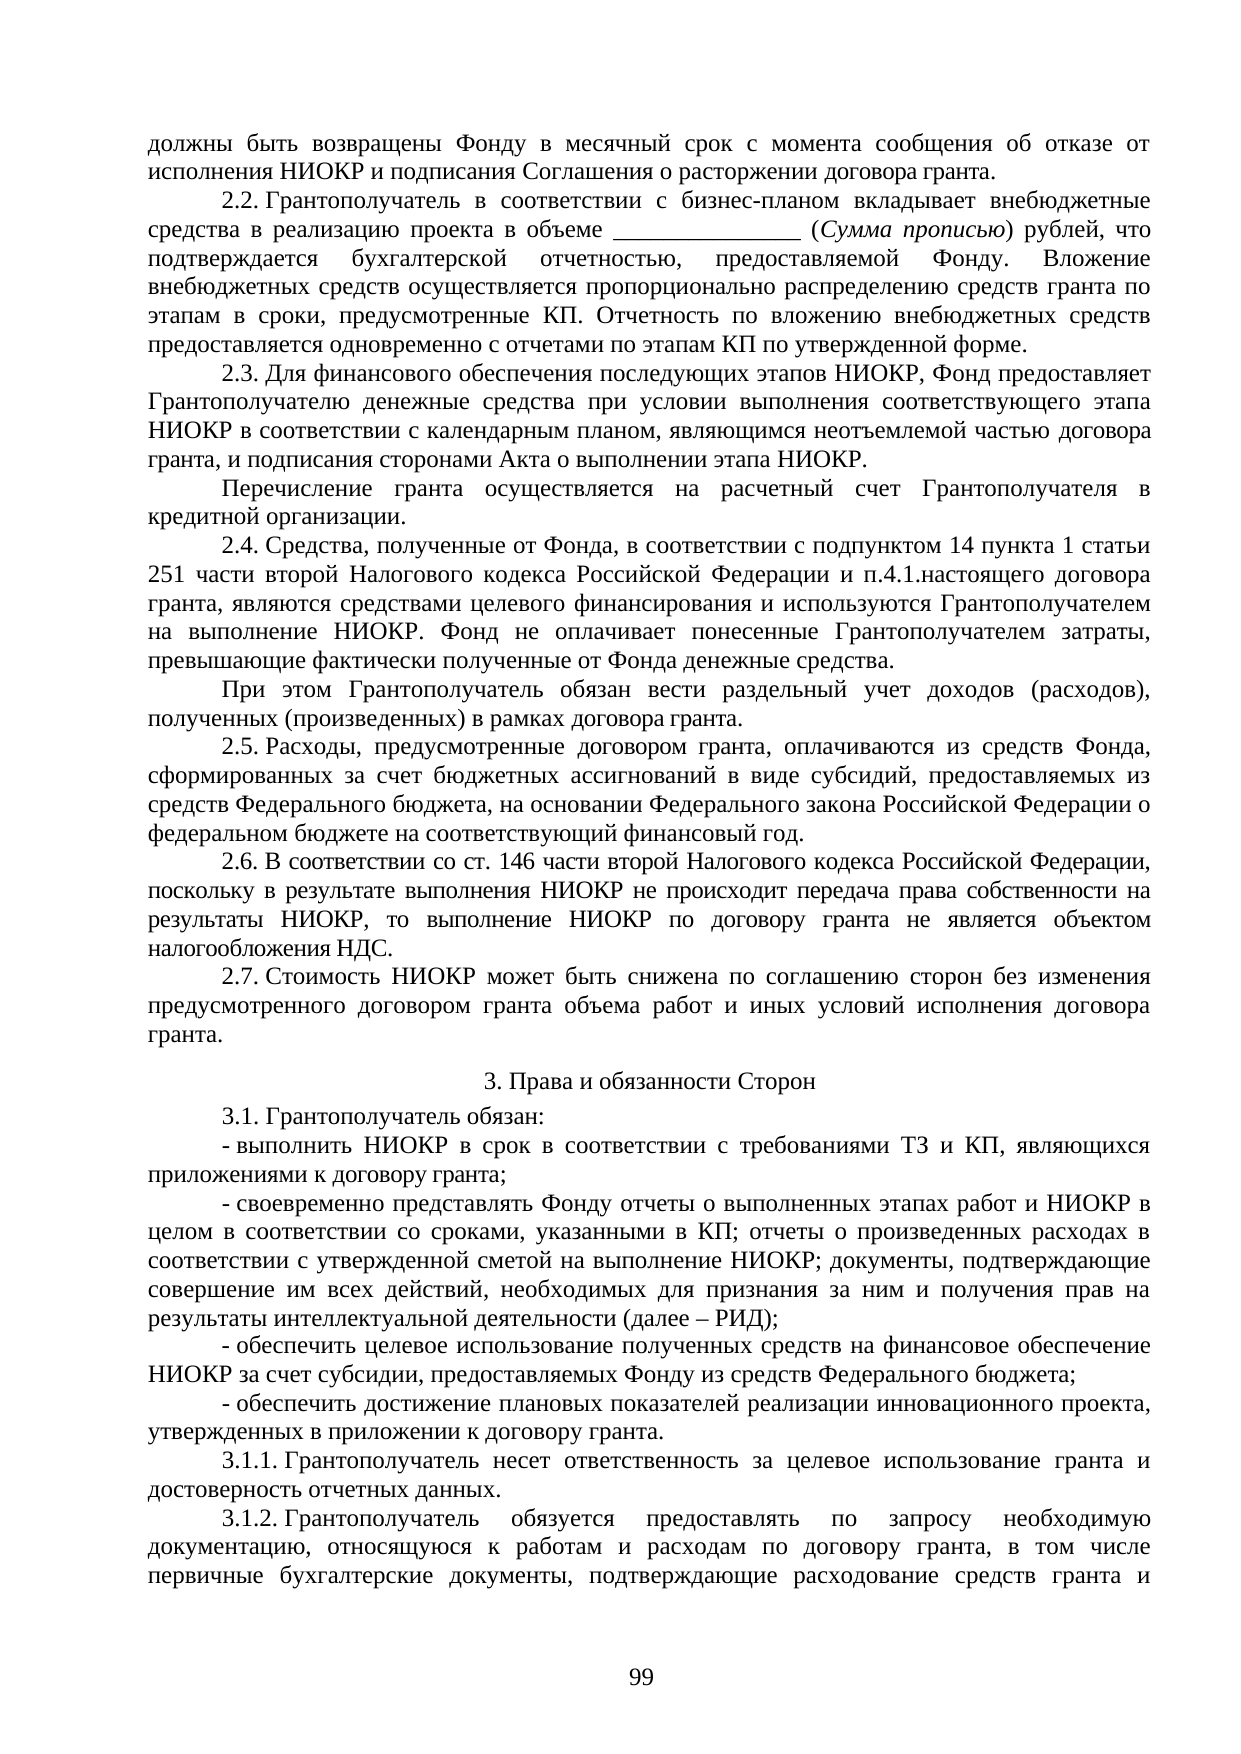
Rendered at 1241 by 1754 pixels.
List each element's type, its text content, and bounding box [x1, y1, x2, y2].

text При этом Грантополучатель обязан вести раздельный учет доходов (расходов), полученных (произведенных) в рамках договора гранта. [148, 674, 1152, 731]
text 2.4. Средства, полученные от Фонда, в соответствии с подпунктом 14 пункта 1 статьи 251 части второй Налогового кодекса Российской Федерации и п.4.1.настоящего договора гранта, являются средствами целевого финансирования и используются Грантополучателем на выполнение НИОКР. Фонд не оплачивает понесенные Грантополучателем затраты, превышающие фактически полученные от Фонда денежные средства. [148, 530, 1152, 674]
text - обеспечить достижение плановых показателей реализации инновационного проекта, утвержденных в приложении к договору гранта. [148, 1388, 1152, 1445]
text 3. Права и обязанности Сторон [148, 1066, 1152, 1095]
text 2.3. Для финансового обеспечения последующих этапов НИОКР, Фонд предоставляет Грантополучателю денежные средства при условии выполнения соответствующего этапа НИОКР в соответствии с календарным планом, являющимся неотъемлемой частью договора гранта, и подписания сторонами Акта о выполнении этапа НИОКР. [148, 358, 1152, 473]
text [148, 1503, 1152, 1589]
text - обеспечить целевое использование полученных средств на финансовое обеспечение НИОКР за счет субсидии, предоставляемых Фонду из средств Федерального бюджета; [148, 1331, 1152, 1388]
text 2.7. Стоимость НИОКР может быть снижена по соглашению сторон без изменения предусмотренного договором гранта объема работ и иных условий исполнения договора гранта. [148, 961, 1152, 1048]
text 3.1. Грантополучатель обязан: [148, 1101, 1152, 1130]
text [148, 128, 1152, 185]
text 3.1.1. Грантополучатель несет ответственность за целевое использование гранта и достоверность отчетных данных. [148, 1445, 1152, 1503]
text - своевременно представлять Фонду отчеты о выполненных этапах работ и НИОКР в целом в соответствии со сроками, указанными в КП; отчеты о произведенных расходах в соответствии с утвержденной сметой на выполнение НИОКР; документы, подтверждающие совершение им всех действий, необходимых для признания за ним и получения прав на результаты интеллектуальной деятельности (далее – РИД); [148, 1188, 1152, 1331]
text Перечисление гранта осуществляется на расчетный счет Грантополучателя в кредитной организации. [148, 473, 1152, 530]
text - выполнить НИОКР в срок в соответствии с требованиями ТЗ и КП, являющихся приложениями к договору гранта; [148, 1130, 1152, 1188]
text 2.5. Расходы, предусмотренные договором гранта, оплачиваются из средств Фонда, сформированных за счет бюджетных ассигнований в виде субсидий, предоставляемых из средств Федерального бюджета, на основании Федерального закона Российской Федерации о федеральном бюджете на соответствующий финансовый год. [148, 731, 1152, 846]
text 2.6. В соответствии со ст. 146 части второй Налогового кодекса Российской Федерации, поскольку в результате выполнения НИОКР не происходит передача права собственности на результаты НИОКР, то выполнение НИОКР по договору гранта не является объектом налогообложения НДС. [148, 846, 1152, 961]
text 2.2. Грантополучатель в соответствии с бизнес-планом вкладывает внебюджетные средства в реализацию проекта в объеме _______________ (Сумма прописью) рублей, что подтверждается бухгалтерской отчетностью, предоставляемой Фонду. Вложение внебюджетных средств осуществляется пропорционально распределению средств гранта по этапам в сроки, предусмотренные КП. Отчетность по вложению внебюджетных средств предоставляется одновременно с отчетами по этапам КП по утвержденной форме. [148, 185, 1152, 358]
